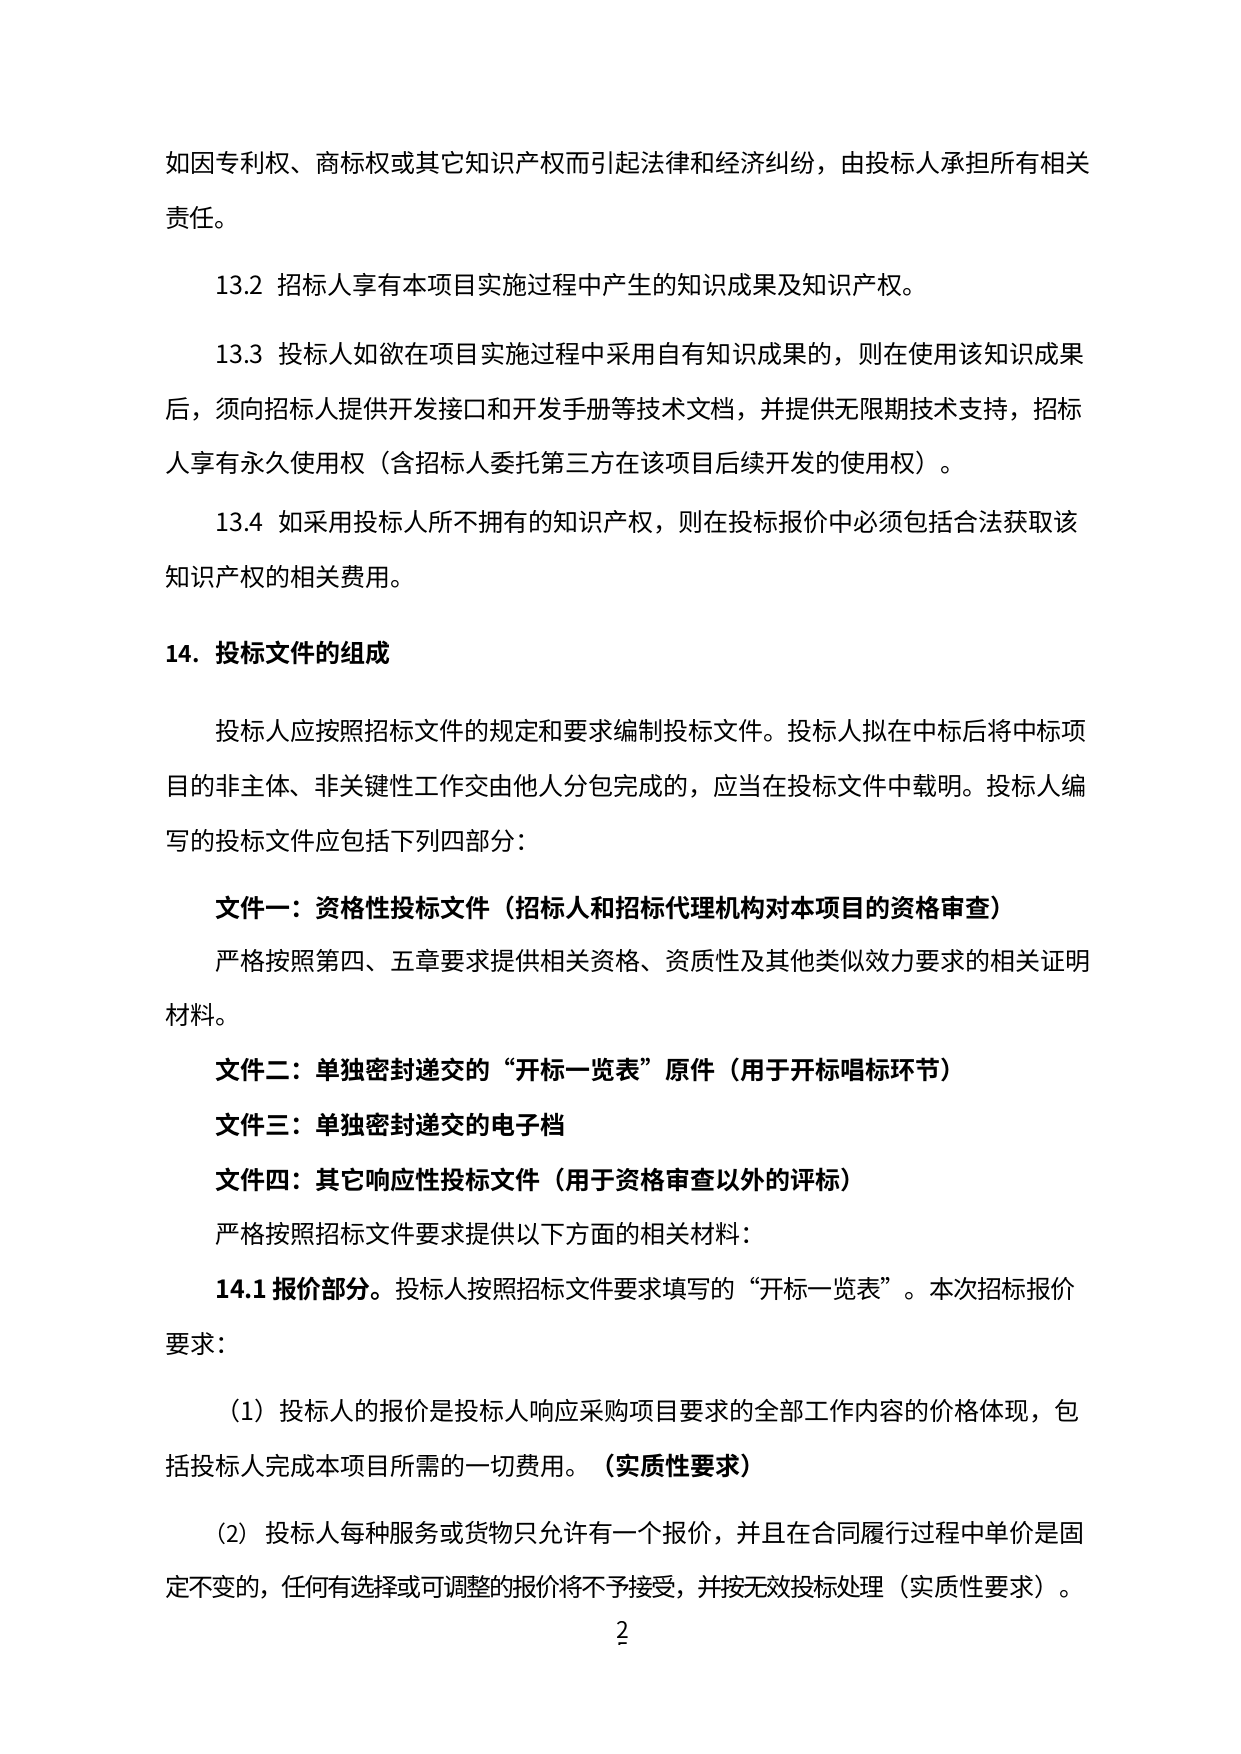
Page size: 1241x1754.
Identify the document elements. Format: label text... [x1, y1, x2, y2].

list 投标人每种服务或货物只允许有一个报价，并且在合同履行过程中单价是固定不变的，任何有选择或可调整的报价将不予接受，并按无效投标处理（实质性要求）。 [165, 1513, 1099, 1604]
text 文件四：其它响应性投标文件（用于资格审查以外的评标） 严格按照招标文件要求提供以下方面的相关材料： [215, 1160, 868, 1251]
list 投标文件的组成 [165, 633, 1128, 669]
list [165, 144, 1090, 235]
list 投标人如欲在项目实施过程中采用自有知识成果的，则在使用该知识成果后，须向招标人提供开发接口和开发手册等技术文档，并提供无限期技术支持，招标人享有永久使用权（含招标人委托第三方在该项目后续开发的使用权）。 [165, 334, 1087, 480]
list 报价部分。投标人按照招标文件要求填写的“开标一览表”。本次招标报价要求： [165, 1269, 1088, 1361]
text （1）投标人的报价是投标人响应采购项目要求的全部工作内容的价格体现，包括投标人完成本项目所需的一切费用。（实质性要求） [165, 1391, 1087, 1482]
text 文件一：资格性投标文件（招标人和招标代理机构对本项目的资格审查） [215, 888, 1128, 925]
list 如采用投标人所不拥有的知识产权，则在投标报价中必须包括合法获取该知识产权的相关费用。 [165, 503, 1087, 593]
list 招标人享有本项目实施过程中产生的知识成果及知识产权。 [215, 265, 1128, 302]
text 文件二：单独密封递交的“开标一览表”原件（用于开标唱标环节） 文件三：单独密封递交的电子档 [215, 1051, 968, 1141]
text 投标人应按照招标文件的规定和要求编制投标文件。投标人拟在中标后将中标项目的非主体、非关键性工作交由他人分包完成的，应当在投标文件中载明。投标人编写的投标文件应包括下列四部分： [165, 712, 1087, 857]
text 严格按照第四、五章要求提供相关资格、资质性及其他类似效力要求的相关证明材料。 [165, 941, 1092, 1032]
